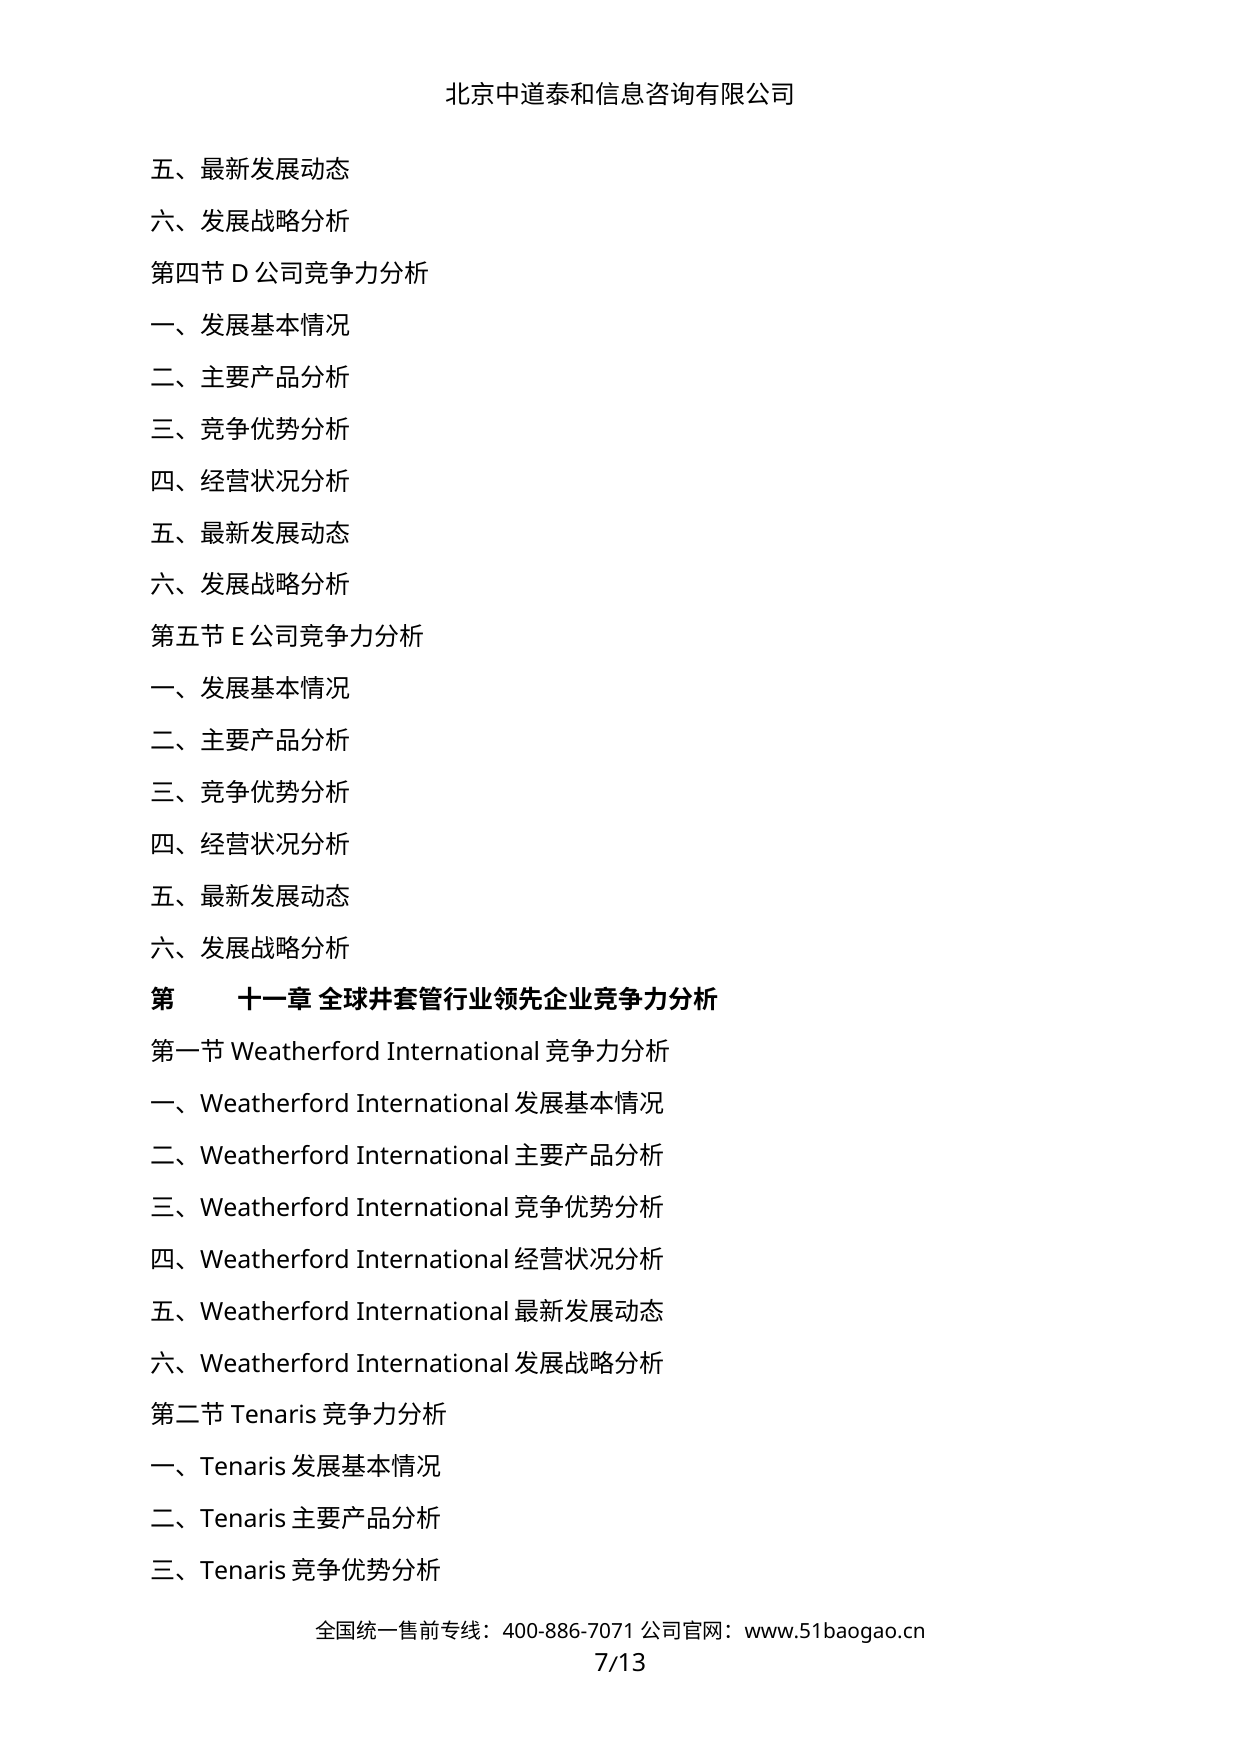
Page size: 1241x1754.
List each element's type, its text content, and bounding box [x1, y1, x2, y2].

text 第四节 D公司竞争力分析 [150, 254, 1090, 290]
text 五、最新发展动态 [150, 876, 1090, 912]
text 一、Weatherford International发展基本情况 [150, 1084, 1090, 1120]
text 二、主要产品分析 [150, 357, 1090, 394]
text 一、发展基本情况 [150, 669, 1090, 705]
text 第二节 Tenaris竞争力分析 [150, 1395, 1090, 1431]
text 四、经营状况分析 [150, 461, 1090, 497]
text 一、发展基本情况 [150, 306, 1090, 342]
text 六、发展战略分析 [150, 928, 1090, 964]
text 五、Weatherford International最新发展动态 [150, 1291, 1090, 1327]
text 一、Tenaris发展基本情况 [150, 1447, 1090, 1483]
text 第 十一章 全球井套管行业领先企业竞争力分析 [150, 980, 1090, 1016]
text 第一节 Weatherford International竞争力分析 [150, 1032, 1090, 1068]
text 二、Weatherford International主要产品分析 [150, 1136, 1090, 1172]
text 三、竞争优势分析 [150, 409, 1090, 446]
text 三、竞争优势分析 [150, 772, 1090, 809]
text 五、最新发展动态 [150, 150, 1090, 186]
text 四、经营状况分析 [150, 824, 1090, 861]
text 二、Tenaris主要产品分析 [150, 1499, 1090, 1535]
text 六、发展战略分析 [150, 565, 1090, 601]
text 二、主要产品分析 [150, 721, 1090, 757]
text 四、Weatherford International经营状况分析 [150, 1239, 1090, 1276]
text 六、Weatherford International发展战略分析 [150, 1343, 1090, 1379]
text 三、Tenaris竞争优势分析 [150, 1551, 1090, 1587]
text 第五节 E公司竞争力分析 [150, 617, 1090, 653]
text 六、发展战略分析 [150, 202, 1090, 238]
text 五、最新发展动态 [150, 513, 1090, 549]
text 三、Weatherford International竞争优势分析 [150, 1187, 1090, 1224]
